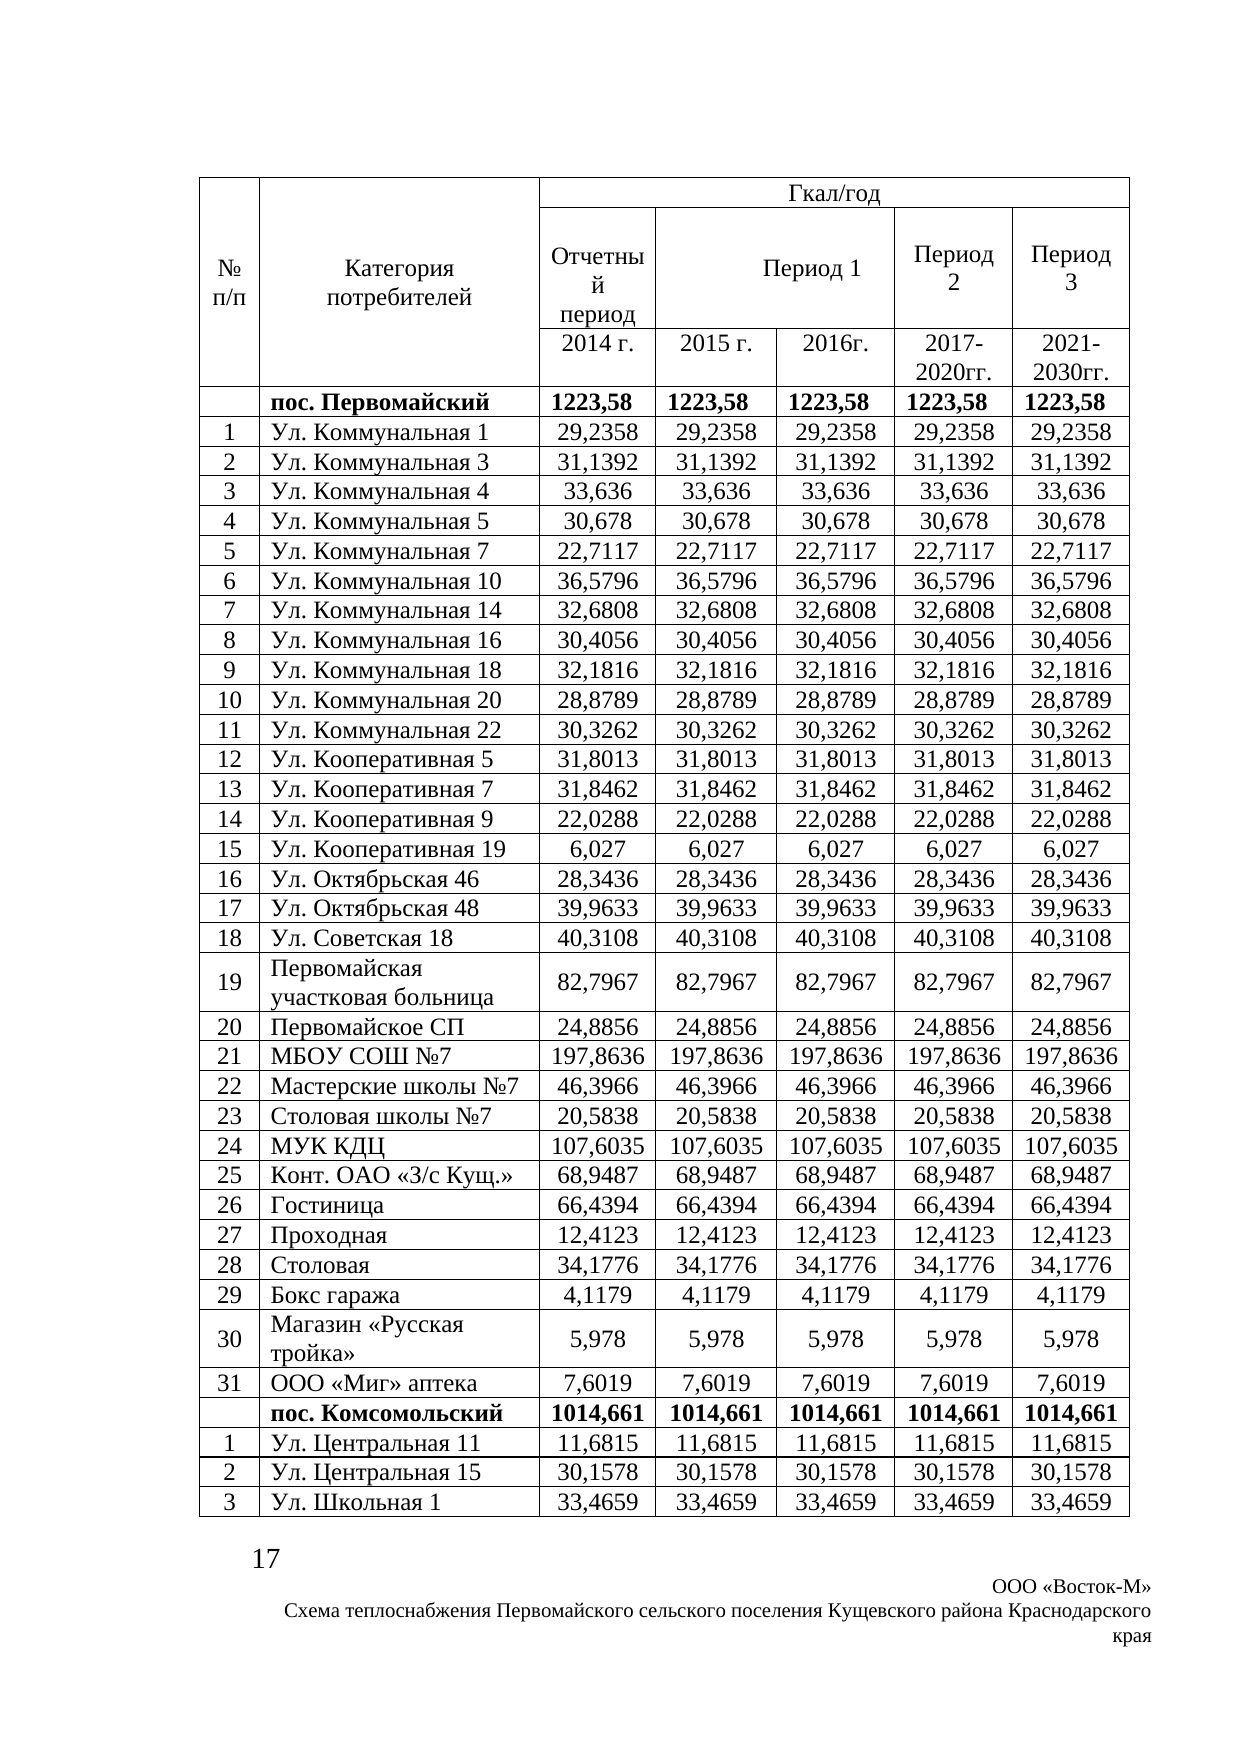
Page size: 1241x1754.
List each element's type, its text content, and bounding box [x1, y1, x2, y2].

table_cell 28,8789 [656, 685, 776, 714]
table_cell 1014,661 [656, 1398, 776, 1427]
table_cell 107,6035 [777, 1131, 894, 1159]
table_cell 31,8462 [1013, 774, 1129, 803]
table_cell 28,8789 [895, 685, 1012, 714]
table_cell 12 [200, 745, 259, 773]
table_cell 40,3108 [895, 923, 1012, 952]
table_cell пос. Комсомольский [260, 1398, 539, 1427]
table_cell 22,0288 [895, 804, 1012, 833]
table_cell 5 [200, 536, 259, 565]
table_cell 28 [200, 1250, 259, 1279]
table_cell 22,7117 [895, 536, 1012, 565]
table_cell 30,3262 [777, 715, 894, 743]
table_cell 21 [200, 1041, 259, 1070]
table_cell 30,4056 [656, 625, 776, 654]
table_cell 34,1776 [540, 1250, 655, 1279]
table_cell 30,3262 [656, 715, 776, 743]
table_cell 4,1179 [540, 1280, 655, 1308]
table_cell 30,678 [656, 506, 776, 535]
table_cell 46,3966 [1013, 1071, 1129, 1100]
table_cell Ул. Центральная 15 [260, 1458, 539, 1486]
table_cell Ул. Кооперативная 19 [260, 834, 539, 863]
table_cell 36,5796 [777, 566, 894, 594]
table_cell Ул. Кооперативная 9 [260, 804, 539, 833]
table_cell 15 [200, 834, 259, 863]
table_cell 7,6019 [656, 1368, 776, 1397]
table_cell 68,9487 [540, 1161, 655, 1189]
table_cell 39,9633 [777, 894, 894, 922]
table_cell 29,2358 [895, 417, 1012, 446]
table_cell 36,5796 [1013, 566, 1129, 594]
table_cell 31,8462 [777, 774, 894, 803]
table_cell 39,9633 [895, 894, 1012, 922]
table_cell 23 [200, 1101, 259, 1130]
table_cell Ул. Коммунальная 10 [260, 566, 539, 594]
table_cell 20,5838 [1013, 1101, 1129, 1130]
table_cell Первомайская участковая больница [260, 953, 539, 1011]
table_cell 6,027 [895, 834, 1012, 863]
table_cell 30,678 [777, 506, 894, 535]
table_cell 197,8636 [540, 1041, 655, 1070]
table_cell 29,2358 [777, 417, 894, 446]
table_cell 6 [200, 566, 259, 594]
table_cell 7,6019 [895, 1368, 1012, 1397]
table_cell 30,1578 [895, 1458, 1012, 1486]
table_cell 24 [200, 1131, 259, 1159]
table_cell Ул. Советская 18 [260, 923, 539, 952]
table_cell 30,3262 [540, 715, 655, 743]
table_cell 7,6019 [1013, 1368, 1129, 1397]
table_cell 28,3436 [1013, 864, 1129, 892]
table_cell 22,0288 [1013, 804, 1129, 833]
table_cell 33,636 [540, 476, 655, 505]
table_cell 30,678 [540, 506, 655, 535]
table_cell 32,6808 [895, 596, 1012, 624]
table_cell 107,6035 [540, 1131, 655, 1159]
table_cell 33,636 [777, 476, 894, 505]
table_cell 4,1179 [895, 1280, 1012, 1308]
table_cell 22,7117 [656, 536, 776, 565]
table_cell 1 [200, 417, 259, 446]
table_header Гкал/год [540, 178, 1129, 207]
table_cell 34,1776 [1013, 1250, 1129, 1279]
table_cell 82,7967 [895, 953, 1012, 1011]
table_cell 30,1578 [1013, 1458, 1129, 1486]
table_cell 11,6815 [777, 1428, 894, 1456]
table_cell 107,6035 [895, 1131, 1012, 1159]
table_cell Ул. Кооперативная 5 [260, 745, 539, 773]
table_cell Ул. Октябрьская 48 [260, 894, 539, 922]
table_cell Бокс гаража [260, 1280, 539, 1308]
table_cell 8 [200, 625, 259, 654]
table_cell 31,1392 [656, 447, 776, 475]
table_cell 18 [200, 923, 259, 952]
table_cell 7 [200, 596, 259, 624]
table_header № п/п [200, 178, 259, 386]
table_cell 28,8789 [540, 685, 655, 714]
table_cell 1014,661 [1013, 1398, 1129, 1427]
table_cell 32,1816 [895, 655, 1012, 684]
table_cell 12,4123 [540, 1220, 655, 1249]
table_cell Ул. Коммунальная 18 [260, 655, 539, 684]
table_cell 32,6808 [1013, 596, 1129, 624]
table_cell 107,6035 [656, 1131, 776, 1159]
table_cell 30,4056 [895, 625, 1012, 654]
table_cell 24,8856 [777, 1012, 894, 1040]
table_cell 40,3108 [656, 923, 776, 952]
table_cell 29,2358 [1013, 417, 1129, 446]
table_cell 30,3262 [1013, 715, 1129, 743]
table_cell 31,8013 [895, 745, 1012, 773]
table_cell 11,6815 [540, 1428, 655, 1456]
table_cell 33,4659 [540, 1487, 655, 1516]
table_cell 28,8789 [1013, 685, 1129, 714]
table_cell 12,4123 [1013, 1220, 1129, 1249]
table_cell 66,4394 [1013, 1190, 1129, 1219]
table_cell 31 [200, 1368, 259, 1397]
table_cell 6,027 [540, 834, 655, 863]
table_cell 33,4659 [656, 1487, 776, 1516]
table_cell 12,4123 [777, 1220, 894, 1249]
table_cell 32,1816 [656, 655, 776, 684]
table_cell 46,3966 [895, 1071, 1012, 1100]
table_cell Ул. Коммунальная 16 [260, 625, 539, 654]
table_cell 22 [200, 1071, 259, 1100]
table_cell 40,3108 [777, 923, 894, 952]
table_cell Первомайское СП [260, 1012, 539, 1040]
table_cell 22,7117 [540, 536, 655, 565]
table_cell Ул. Коммунальная 3 [260, 447, 539, 475]
table_cell 20,5838 [656, 1101, 776, 1130]
table_cell 31,8013 [540, 745, 655, 773]
table_cell 31,1392 [895, 447, 1012, 475]
table_cell 46,3966 [540, 1071, 655, 1100]
table_cell 10 [200, 685, 259, 714]
table_cell Столовая школы №7 [260, 1101, 539, 1130]
table_cell 31,8462 [895, 774, 1012, 803]
table_cell 4,1179 [777, 1280, 894, 1308]
table_cell 39,9633 [1013, 894, 1129, 922]
table_cell 1014,661 [895, 1398, 1012, 1427]
table_cell 30,3262 [895, 715, 1012, 743]
table_cell 197,8636 [656, 1041, 776, 1070]
table_cell 32,6808 [656, 596, 776, 624]
table_cell 12,4123 [656, 1220, 776, 1249]
table_cell 1223,58 [895, 387, 1012, 416]
table_cell Магазин «Русская тройка» [260, 1310, 539, 1367]
table_cell 25 [200, 1161, 259, 1189]
table_cell 36,5796 [895, 566, 1012, 594]
table_cell 32,6808 [540, 596, 655, 624]
table_cell 30,4056 [777, 625, 894, 654]
table_cell 32,1816 [540, 655, 655, 684]
table_cell ООО «Миг» аптека [260, 1368, 539, 1397]
table_cell 31,8462 [540, 774, 655, 803]
table_cell 30,678 [1013, 506, 1129, 535]
table_cell 68,9487 [895, 1161, 1012, 1189]
table_cell 28,3436 [656, 864, 776, 892]
table_cell 4,1179 [656, 1280, 776, 1308]
table_cell 33,636 [656, 476, 776, 505]
table_cell 33,4659 [895, 1487, 1012, 1516]
table_cell 40,3108 [540, 923, 655, 952]
table_cell Ул. Коммунальная 7 [260, 536, 539, 565]
table_header Категория потребителей [260, 178, 539, 386]
table_cell Конт. ОАО «З/с Кущ.» [260, 1161, 539, 1189]
table_cell Ул. Центральная 11 [260, 1428, 539, 1456]
table_cell пос. Первомайский [260, 387, 539, 416]
table_cell 2014 г. [540, 329, 655, 386]
table_cell 1223,58 [1013, 387, 1129, 416]
table_cell 32,6808 [777, 596, 894, 624]
table_cell Отчетный период [540, 208, 655, 327]
table_cell 46,3966 [656, 1071, 776, 1100]
table_cell 1223,58 [540, 387, 655, 416]
table_cell 30,678 [895, 506, 1012, 535]
table_cell 20 [200, 1012, 259, 1040]
table_cell 31,1392 [540, 447, 655, 475]
table_cell 19 [200, 953, 259, 1011]
table_cell 28,3436 [777, 864, 894, 892]
table_cell 82,7967 [1013, 953, 1129, 1011]
table_cell 2017-2020гг. [895, 329, 1012, 386]
table_cell 29 [200, 1280, 259, 1308]
table_cell 6,027 [656, 834, 776, 863]
table_cell Проходная [260, 1220, 539, 1249]
table_cell 5,978 [656, 1310, 776, 1367]
table_cell 11,6815 [1013, 1428, 1129, 1456]
table_cell 30,1578 [777, 1458, 894, 1486]
table_cell 28,3436 [895, 864, 1012, 892]
table_cell 24,8856 [540, 1012, 655, 1040]
table_cell 11 [200, 715, 259, 743]
table_cell 40,3108 [1013, 923, 1129, 952]
table_cell Ул. Коммунальная 4 [260, 476, 539, 505]
table_cell 20,5838 [777, 1101, 894, 1130]
table_cell 5,978 [777, 1310, 894, 1367]
table_cell 39,9633 [540, 894, 655, 922]
table_cell 31,8462 [656, 774, 776, 803]
table_cell 1223,58 [777, 387, 894, 416]
table_cell 66,4394 [777, 1190, 894, 1219]
table_cell 1223,58 [656, 387, 776, 416]
table_cell Ул. Коммунальная 14 [260, 596, 539, 624]
table_cell 68,9487 [1013, 1161, 1129, 1189]
table_cell 4 [200, 506, 259, 535]
table_cell 31,8013 [777, 745, 894, 773]
table_cell 197,8636 [1013, 1041, 1129, 1070]
table_cell 30,4056 [1013, 625, 1129, 654]
table_cell Ул. Коммунальная 20 [260, 685, 539, 714]
table_cell 30,4056 [540, 625, 655, 654]
table_cell Ул. Коммунальная 22 [260, 715, 539, 743]
table_cell Ул. Коммунальная 1 [260, 417, 539, 446]
table_cell 34,1776 [895, 1250, 1012, 1279]
table_cell 36,5796 [540, 566, 655, 594]
table_cell 29,2358 [540, 417, 655, 446]
table_cell 6,027 [777, 834, 894, 863]
table_cell 7,6019 [777, 1368, 894, 1397]
table_cell Мастерские школы №7 [260, 1071, 539, 1100]
table_cell 11,6815 [656, 1428, 776, 1456]
table_cell 197,8636 [895, 1041, 1012, 1070]
table_cell 32,1816 [777, 655, 894, 684]
table_cell 12,4123 [895, 1220, 1012, 1249]
table_cell 2016г. [777, 329, 894, 386]
table_cell 30 [200, 1310, 259, 1367]
table_cell 17 [200, 894, 259, 922]
table_cell 27 [200, 1220, 259, 1249]
table_cell 11,6815 [895, 1428, 1012, 1456]
table_cell 5,978 [540, 1310, 655, 1367]
table_cell 30,1578 [540, 1458, 655, 1486]
table_cell 22,0288 [540, 804, 655, 833]
table_cell 22,0288 [656, 804, 776, 833]
table_cell 16 [200, 864, 259, 892]
table_cell 31,8013 [1013, 745, 1129, 773]
table_cell 5,978 [895, 1310, 1012, 1367]
table_cell 33,4659 [777, 1487, 894, 1516]
table_cell 36,5796 [656, 566, 776, 594]
table_cell 20,5838 [540, 1101, 655, 1130]
table_cell 22,0288 [777, 804, 894, 833]
table_cell 4,1179 [1013, 1280, 1129, 1308]
table_cell Столовая [260, 1250, 539, 1279]
table_cell 82,7967 [777, 953, 894, 1011]
table_cell 29,2358 [656, 417, 776, 446]
table_cell 2 [200, 1458, 259, 1486]
table_cell 66,4394 [895, 1190, 1012, 1219]
table_cell 107,6035 [1013, 1131, 1129, 1159]
table_cell 46,3966 [777, 1071, 894, 1100]
table_cell 33,4659 [1013, 1487, 1129, 1516]
table_cell 34,1776 [656, 1250, 776, 1279]
table_cell Период 2 [895, 208, 1012, 327]
table_cell Период 1 [656, 208, 894, 327]
table_cell 30,1578 [656, 1458, 776, 1486]
table_cell 33,636 [1013, 476, 1129, 505]
table_cell 28,8789 [777, 685, 894, 714]
table_cell 39,9633 [656, 894, 776, 922]
table_cell 22,7117 [777, 536, 894, 565]
table_cell 3 [200, 1487, 259, 1516]
table_cell 68,9487 [777, 1161, 894, 1189]
table_cell [200, 1398, 259, 1427]
table_cell МУК КДЦ [260, 1131, 539, 1159]
table_cell 6,027 [1013, 834, 1129, 863]
table_cell 34,1776 [777, 1250, 894, 1279]
table_cell [200, 387, 259, 416]
table_cell 2 [200, 447, 259, 475]
table_cell Гостиница [260, 1190, 539, 1219]
table_cell Ул. Октябрьская 46 [260, 864, 539, 892]
table_cell 24,8856 [895, 1012, 1012, 1040]
table_cell 13 [200, 774, 259, 803]
table_cell 68,9487 [656, 1161, 776, 1189]
table_cell 9 [200, 655, 259, 684]
table_cell 33,636 [895, 476, 1012, 505]
table_cell 2021-2030гг. [1013, 329, 1129, 386]
table_cell 82,7967 [656, 953, 776, 1011]
table_cell 1 [200, 1428, 259, 1456]
table_cell МБОУ СОШ №7 [260, 1041, 539, 1070]
table_cell 24,8856 [656, 1012, 776, 1040]
table_cell 3 [200, 476, 259, 505]
table_cell 197,8636 [777, 1041, 894, 1070]
table_cell 14 [200, 804, 259, 833]
table_cell Период 3 [1013, 208, 1129, 327]
table_cell 31,1392 [1013, 447, 1129, 475]
table_cell 7,6019 [540, 1368, 655, 1397]
table_cell 31,8013 [656, 745, 776, 773]
table_cell 1014,661 [777, 1398, 894, 1427]
table_cell 66,4394 [540, 1190, 655, 1219]
table_cell 66,4394 [656, 1190, 776, 1219]
table_cell 32,1816 [1013, 655, 1129, 684]
table_cell Ул. Кооперативная 7 [260, 774, 539, 803]
table_cell 31,1392 [777, 447, 894, 475]
table_cell 1014,661 [540, 1398, 655, 1427]
table_cell 5,978 [1013, 1310, 1129, 1367]
table_cell 28,3436 [540, 864, 655, 892]
table_cell 24,8856 [1013, 1012, 1129, 1040]
table_cell Ул. Школьная 1 [260, 1487, 539, 1516]
table_cell 26 [200, 1190, 259, 1219]
table_cell 2015 г. [656, 329, 776, 386]
table_cell 20,5838 [895, 1101, 1012, 1130]
table_cell 82,7967 [540, 953, 655, 1011]
table_cell 22,7117 [1013, 536, 1129, 565]
table_cell Ул. Коммунальная 5 [260, 506, 539, 535]
